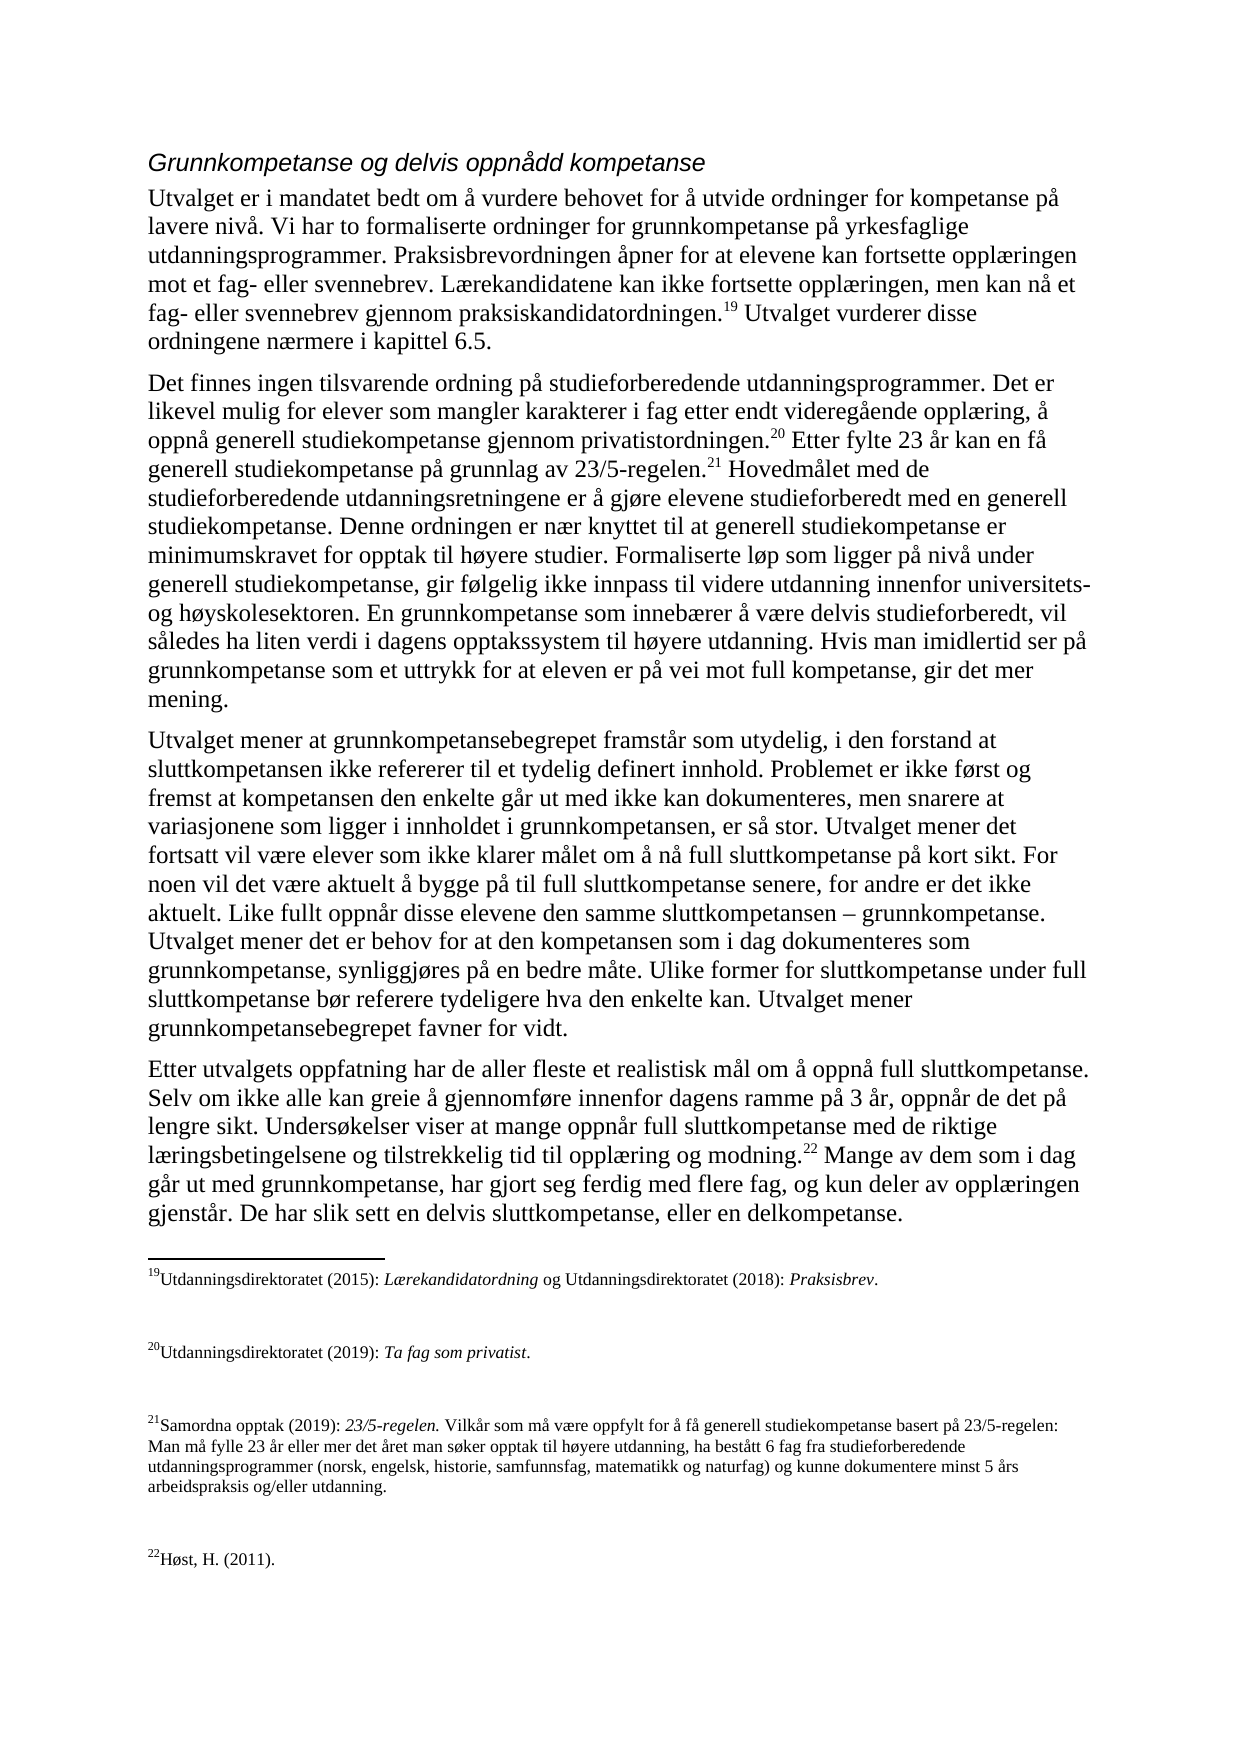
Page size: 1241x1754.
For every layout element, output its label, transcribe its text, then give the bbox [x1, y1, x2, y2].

text Etter utvalgets oppfatning har de aller fleste et realistisk mål om å oppnå full sluttkompetanse. Selv om ikke alle kan greie å gjennomføre innenfor dagens ramme på 3 år, oppnår de det på lengre sikt. Undersøkelser viser at mange oppnår full sluttkompetanse med de riktige læringsbetingelsene og tilstrekkelig tid til opplæring og modning. Mange av dem som i dag går ut med grunnkompetanse, har gjort seg ferdig med flere fag, og kun deler av opplæringen gjenstår. De har slik sett en delvis sluttkompetanse, eller en delkompetanse. [148, 1054, 1093, 1226]
text Det finnes ingen tilsvarende ordning på studieforberedende utdanningsprogrammer. Det er likevel mulig for elever som mangler karakterer i fag etter endt videregående opplæring, å oppnå generell studiekompetanse gjennom privatistordningen. Etter fylte 23 år kan en få generell studiekompetanse på grunnlag av 23/5-regelen. Hovedmålet med de studieforberedende utdanningsretningene er å gjøre elevene studieforberedt med en generell studiekompetanse. Denne ordningen er nær knyttet til at generell studiekompetanse er minimumskravet for opptak til høyere studier. Formaliserte løp som ligger på nivå under generell studiekompetanse, gir følgelig ikke innpass til videre utdanning innenfor universitets- og høyskolesektoren. En grunnkompetanse som innebærer å være delvis studieforberedt, vil således ha liten verdi i dagens opptakssystem til høyere utdanning. Hvis man imidlertid ser på grunnkompetanse som et uttrykk for at eleven er på vei mot full kompetanse, gir det mer mening. [148, 368, 1093, 713]
text Utvalget er i mandatet bedt om å vurdere behovet for å utvide ordninger for kompetanse på lavere nivå. Vi har to formaliserte ordninger for grunnkompetanse på yrkesfaglige utdanningsprogrammer. Praksisbrevordningen åpner for at elevene kan fortsette opplæringen mot et fag- eller svennebrev. Lærekandidatene kan ikke fortsette opplæringen, men kan nå et fag- eller svennebrev gjennom praksiskandidatordningen. Utvalget vurderer disse ordningene nærmere i kapittel 6.5. [148, 183, 1093, 355]
text Utvalget mener at grunnkompetansebegrepet framstår som utydelig, i den forstand at sluttkompetansen ikke refererer til et tydelig definert innhold. Problemet er ikke først og fremst at kompetansen den enkelte går ut med ikke kan dokumenteres, men snarere at variasjonene som ligger i innholdet i grunnkompetansen, er så stor. Utvalget mener det fortsatt vil være elever som ikke klarer målet om å nå full sluttkompetanse på kort sikt. For noen vil det være aktuelt å bygge på til full sluttkompetanse senere, for andre er det ikke aktuelt. Like fullt oppnår disse elevene den samme sluttkompetansen – grunnkompetanse. Utvalget mener det er behov for at den kompetansen som i dag dokumenteres som grunnkompetanse, synliggjøres på en bedre måte. Ulike former for sluttkompetanse under full sluttkompetanse bør referere tydeligere hva den enkelte kan. Utvalget mener grunnkompetansebegrepet favner for vidt. [148, 725, 1093, 1041]
text Grunnkompetanse og delvis oppnådd kompetanse [148, 148, 1093, 176]
